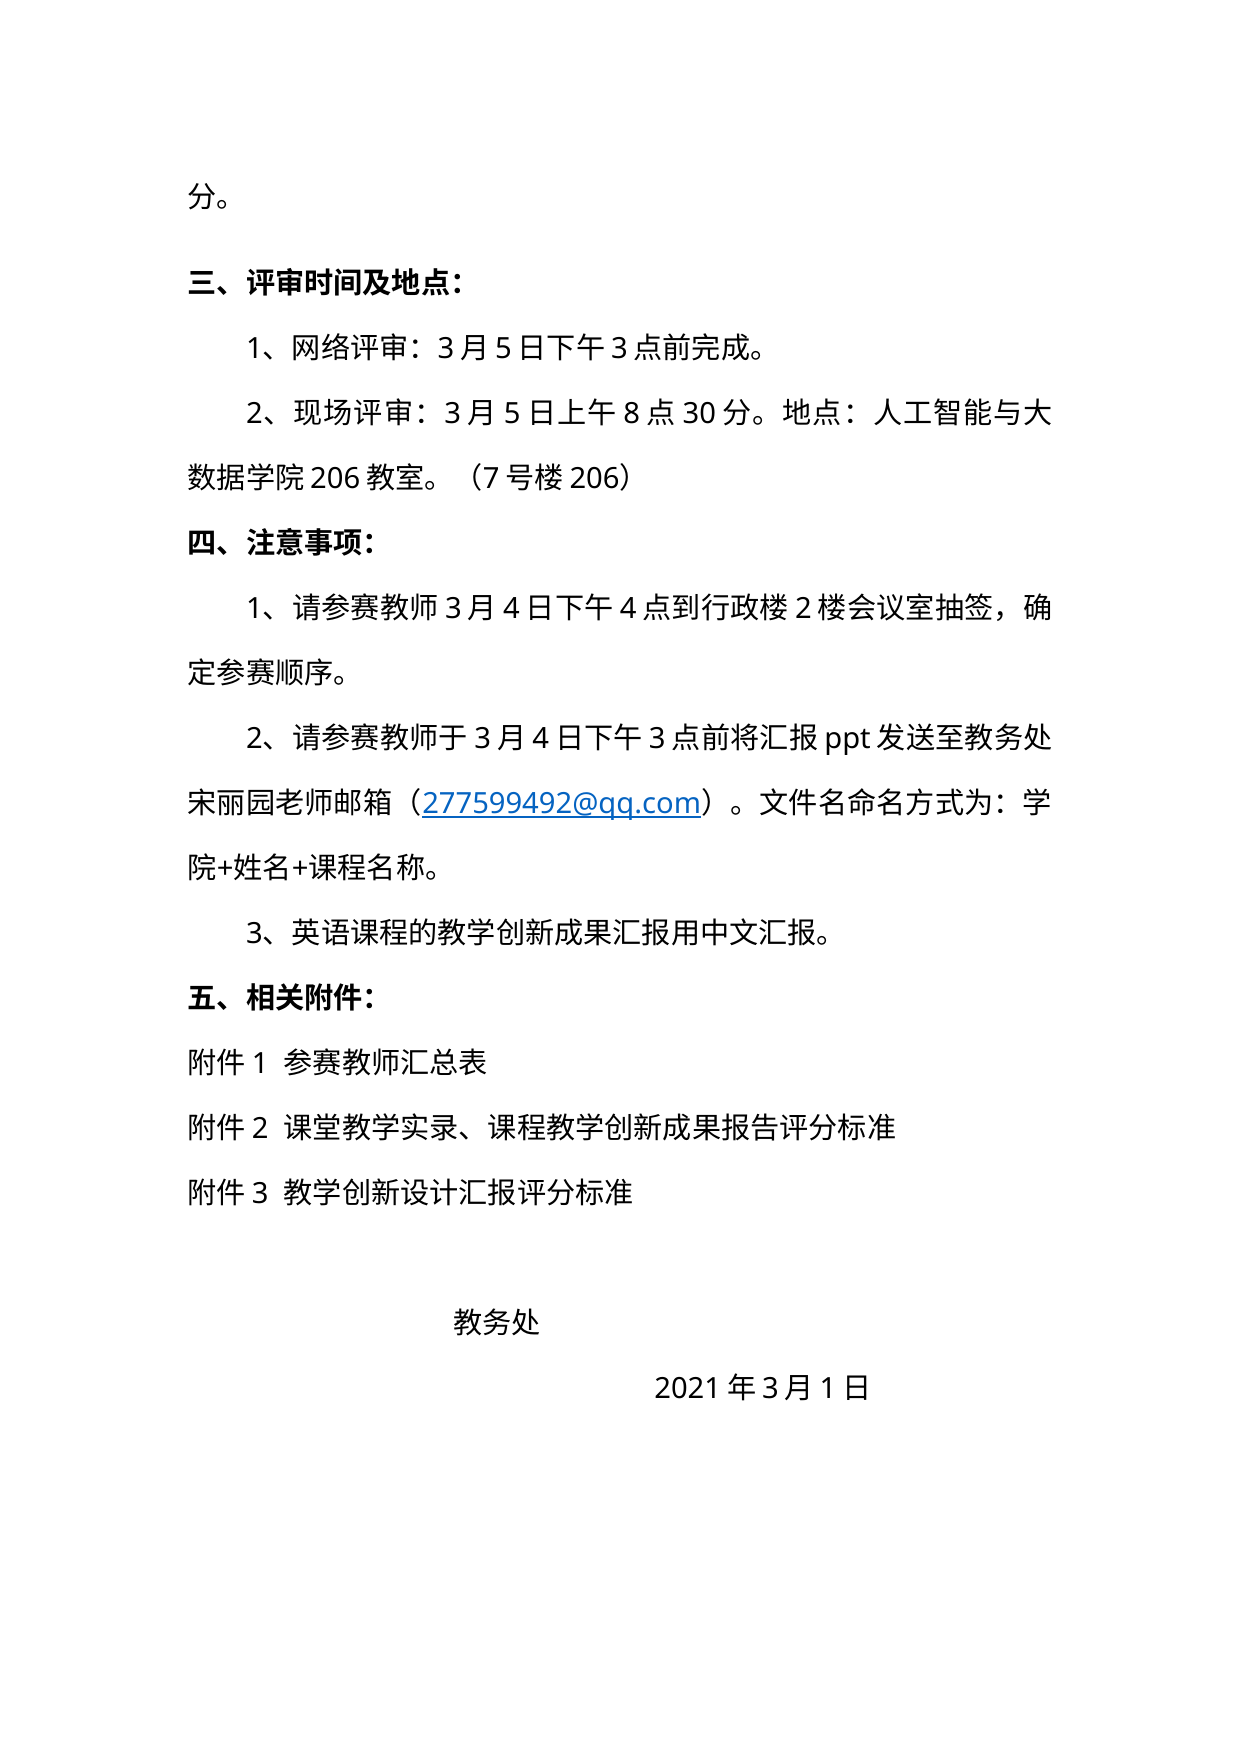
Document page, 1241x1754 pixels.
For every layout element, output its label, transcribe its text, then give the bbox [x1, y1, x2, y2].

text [187, 162, 1053, 227]
text 附件3 教学创新设计汇报评分标准 [187, 1158, 1053, 1223]
text 2、现场评审：3月5日上午8点30分。地点：人工智能与大数据学院206教室。（7号楼206） [187, 378, 1053, 508]
text 附件2 课堂教学实录、课程教学创新成果报告评分标准 [187, 1093, 1053, 1158]
text 教务处 [187, 1288, 1053, 1353]
text 2、请参赛教师于3月4日下午3点前将汇报ppt发送至教务处宋丽园老师邮箱（277599492@qq.com）。文件名命名方式为：学院+姓名+课程名称。 [187, 703, 1053, 898]
text 附件1 参赛教师汇总表 [187, 1028, 1053, 1093]
text 3、英语课程的教学创新成果汇报用中文汇报。 [187, 898, 1053, 963]
text 五、相关附件： [187, 963, 1053, 1028]
text 2021年3月1日 [187, 1353, 1053, 1418]
text 三、评审时间及地点： [187, 248, 1053, 313]
text 1、请参赛教师3月4日下午4点到行政楼2楼会议室抽签，确定参赛顺序。 [187, 573, 1053, 703]
text 四、注意事项： [187, 508, 1053, 573]
text 1、网络评审：3月5日下午3点前完成。 [187, 313, 1053, 378]
